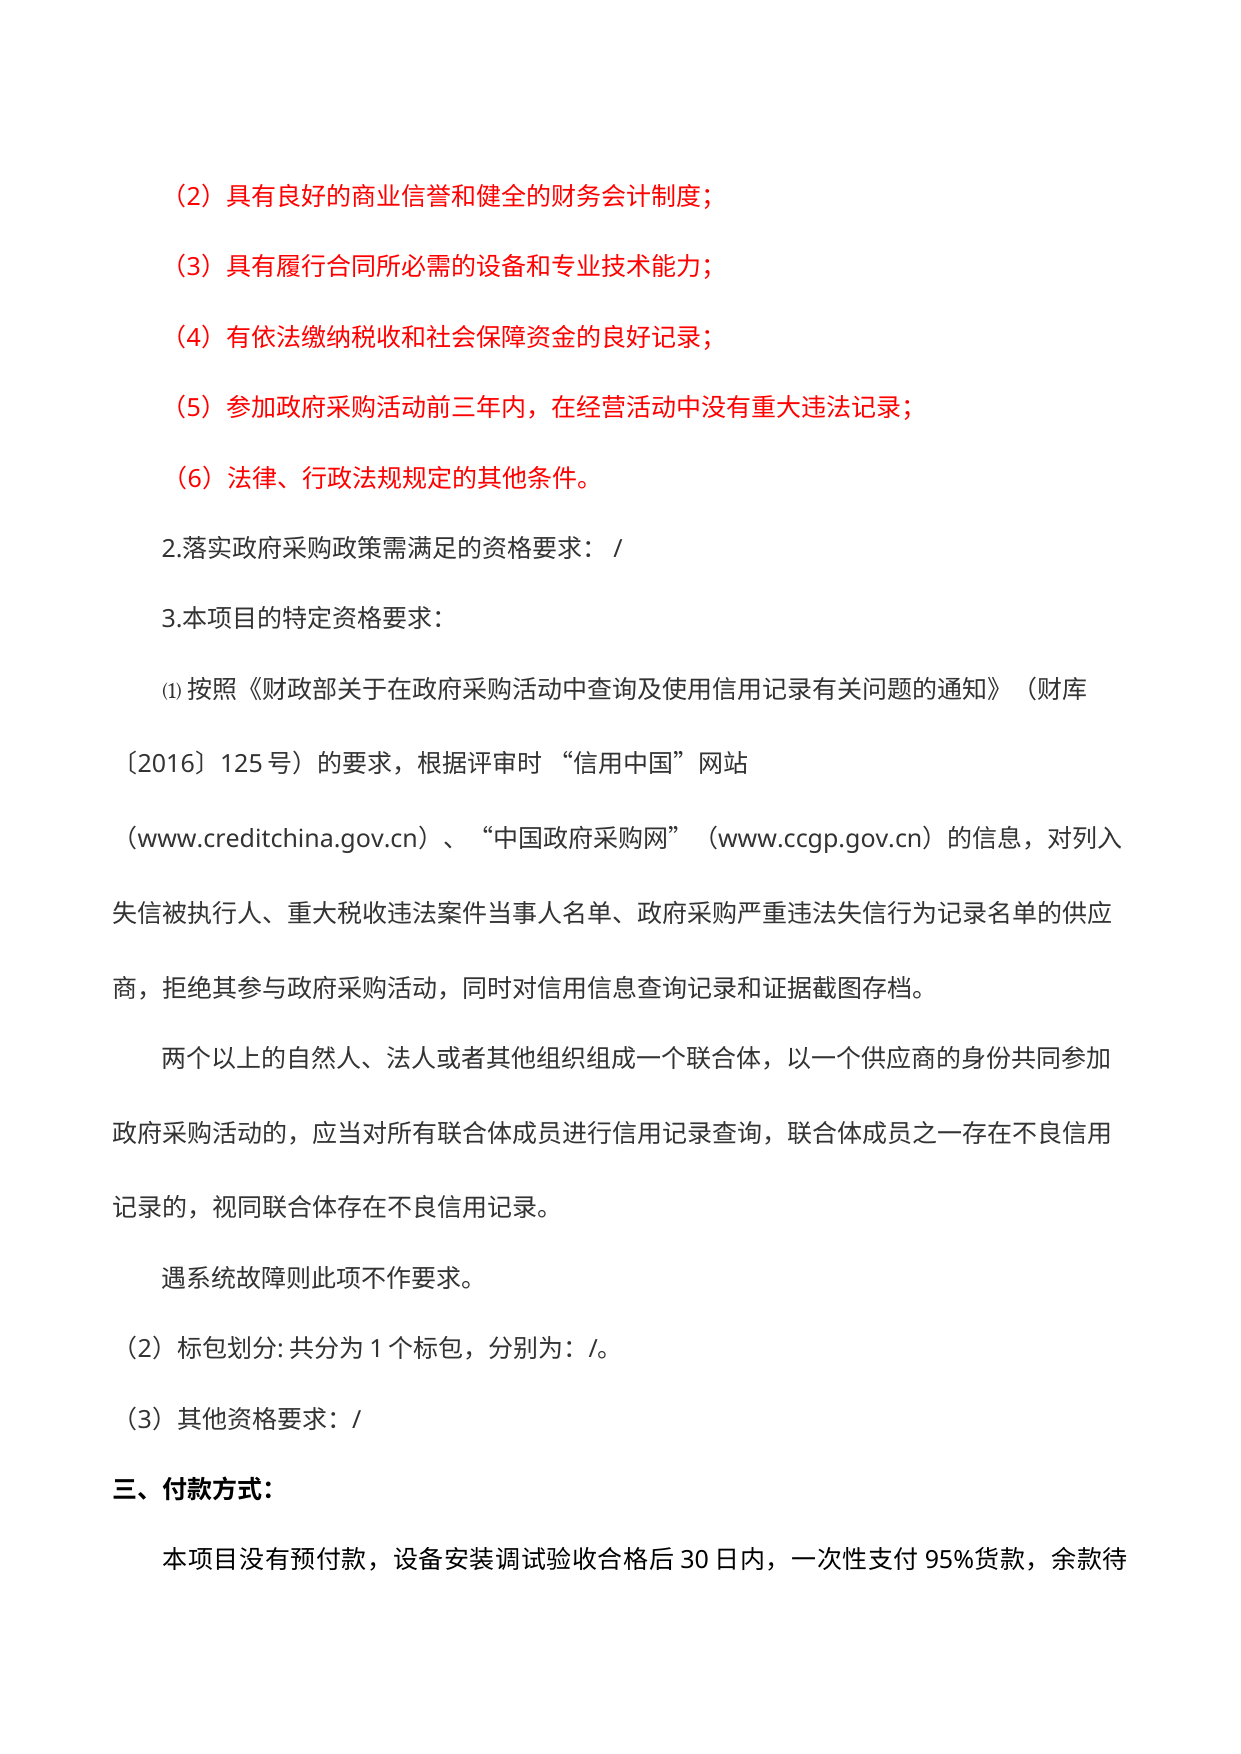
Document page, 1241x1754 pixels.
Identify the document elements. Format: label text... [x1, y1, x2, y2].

text （2）标包划分: 共分为1个标包，分别为：/。 [112, 1314, 1128, 1379]
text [112, 1526, 1128, 1591]
text 3.本项目的特定资格要求： [112, 584, 1128, 649]
text （5）参加政府采购活动前三年内，在经营活动中没有重大违法记录； [112, 373, 1128, 438]
text （4）有依法缴纳税收和社会保障资金的良好记录； [112, 303, 1128, 368]
text 2.落实政府采购政策需满足的资格要求： / [112, 514, 1128, 579]
text 遇系统故障则此项不作要求。 [112, 1244, 1128, 1309]
text （3）其他资格要求：/ [112, 1385, 1128, 1450]
text （6）法律、行政法规规定的其他条件。 [112, 444, 1128, 509]
text ⑴按照《财政部关于在政府采购活动中查询及使用信用记录有关问题的通知》（财库〔2016〕125号）的要求，根据评审时 “信用中国”网站（www.creditchina.gov.cn）、“中国政府采购网”（www.ccgp.gov.cn）的信息，对列入失信被执行人、重大税收违法案件当事人名单、政府采购严重违法失信行为记录名单的供应商，拒绝其参与政府采购活动，同时对信用信息查询记录和证据截图存档。 [112, 655, 1128, 1019]
text 两个以上的自然人、法人或者其他组织组成一个联合体，以一个供应商的身份共同参加政府采购活动的，应当对所有联合体成员进行信用记录查询，联合体成员之一存在不良信用记录的，视同联合体存在不良信用记录。 [112, 1024, 1128, 1238]
text （3）具有履行合同所必需的设备和专业技术能力； [112, 232, 1128, 297]
text 三、付款方式： [112, 1455, 1128, 1520]
text （2）具有良好的商业信誉和健全的财务会计制度； [112, 162, 1128, 227]
